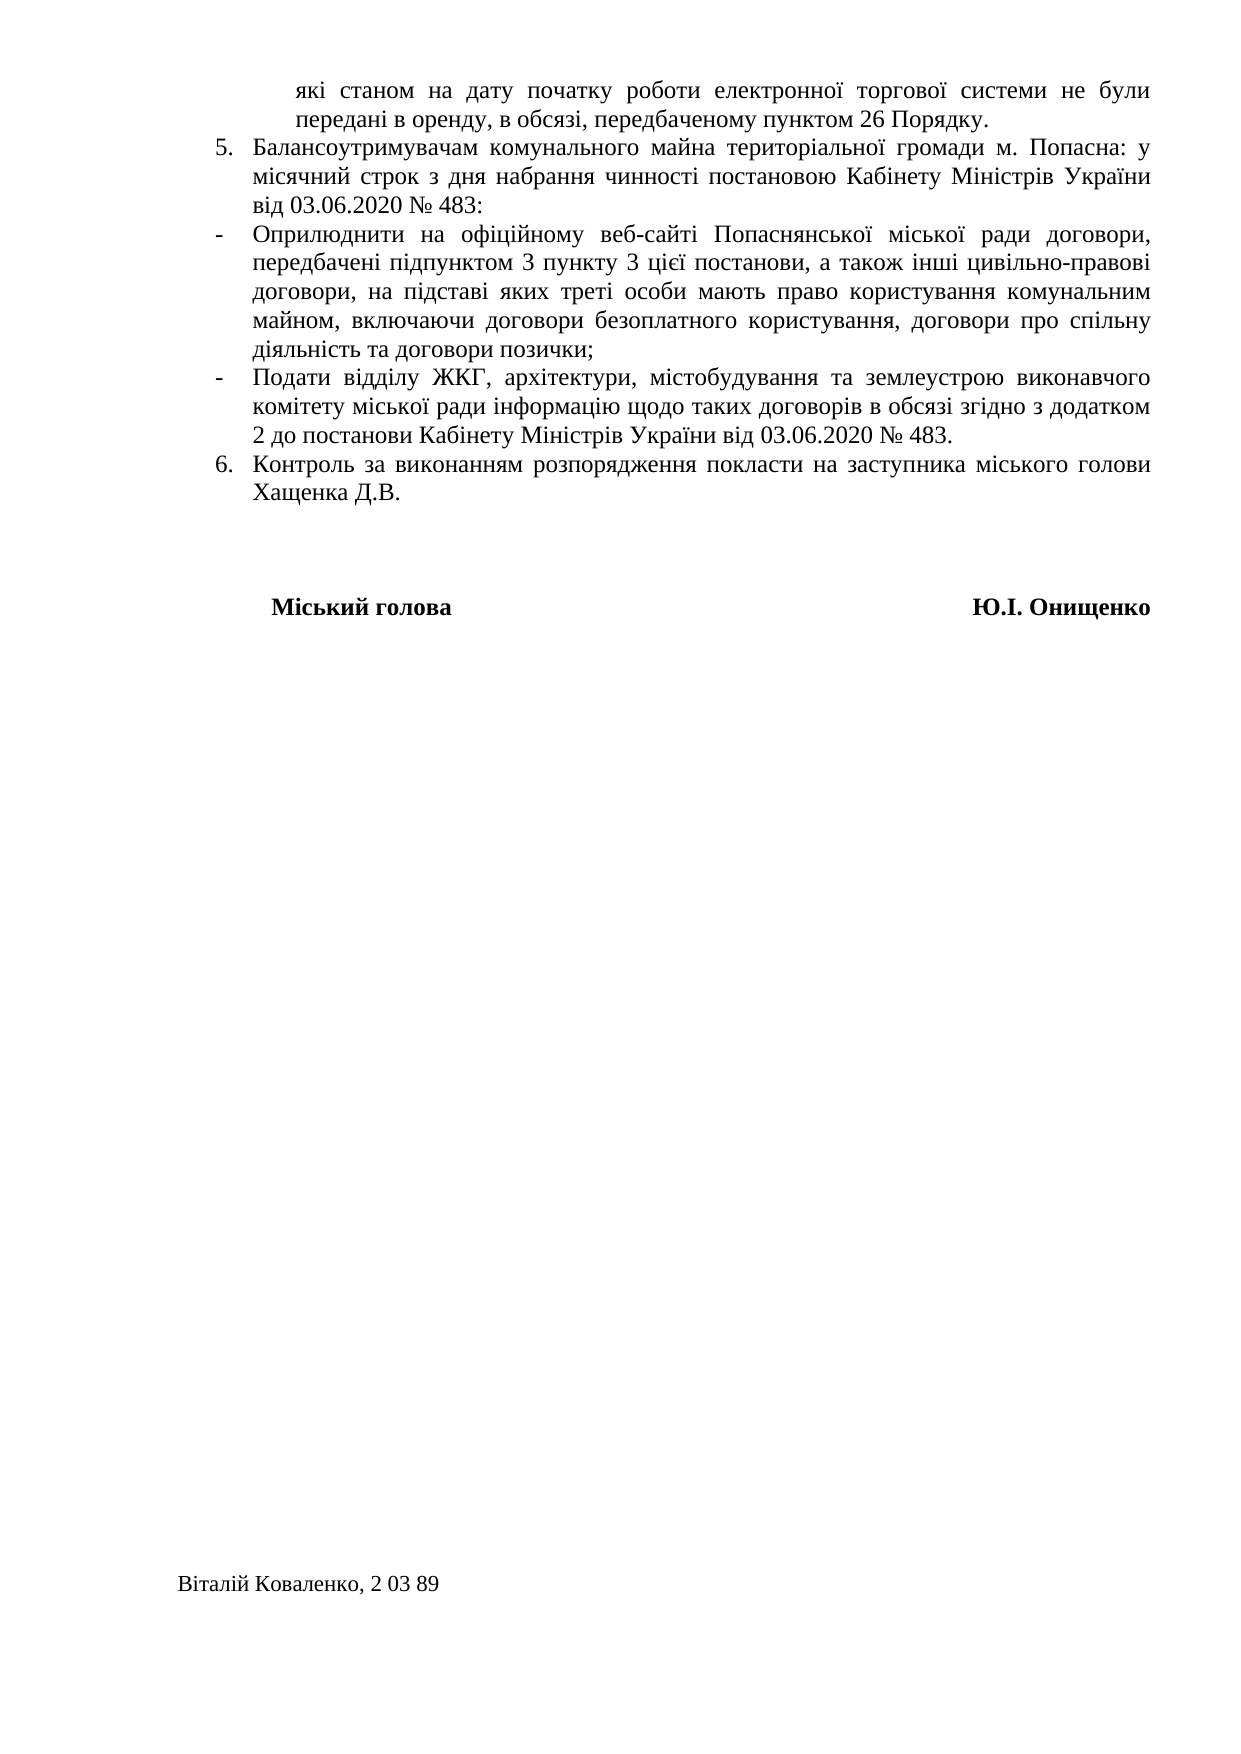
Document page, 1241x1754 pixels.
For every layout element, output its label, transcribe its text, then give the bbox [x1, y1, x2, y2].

text Віталій Коваленко, 2 03 89 [177, 1570, 1152, 1596]
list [258, 75, 1152, 132]
text Міський голова Ю.І. Онищенко [177, 592, 1152, 621]
list Контроль за виконанням розпорядження покласти на заступника міського голови Хащенка Д.В. [215, 449, 1152, 506]
list Подати відділу ЖКГ, архітектури, містобудування та землеустрою виконавчого комітету міської ради інформацію щодо таких договорів в обсязі згідно з додатком 2 до постанови Кабінету Міністрів України від 03.06.2020 № 483. [215, 362, 1152, 449]
list Балансоутримувачам комунального майна територіальної громади м. Попасна: у місячний строк з дня набрання чинності постановою Кабінету Міністрів України від 03.06.2020 № 483: [215, 132, 1152, 219]
list Оприлюднити на офіційному веб-сайті Попаснянської міської ради договори, передбачені підпунктом 3 пункту 3 цієї постанови, а також інші цивільно-правові договори, на підставі яких треті особи мають право користування комунальним майном, включаючи договори безоплатного користування, договори про спільну діяльність та договори позички; [215, 219, 1152, 362]
